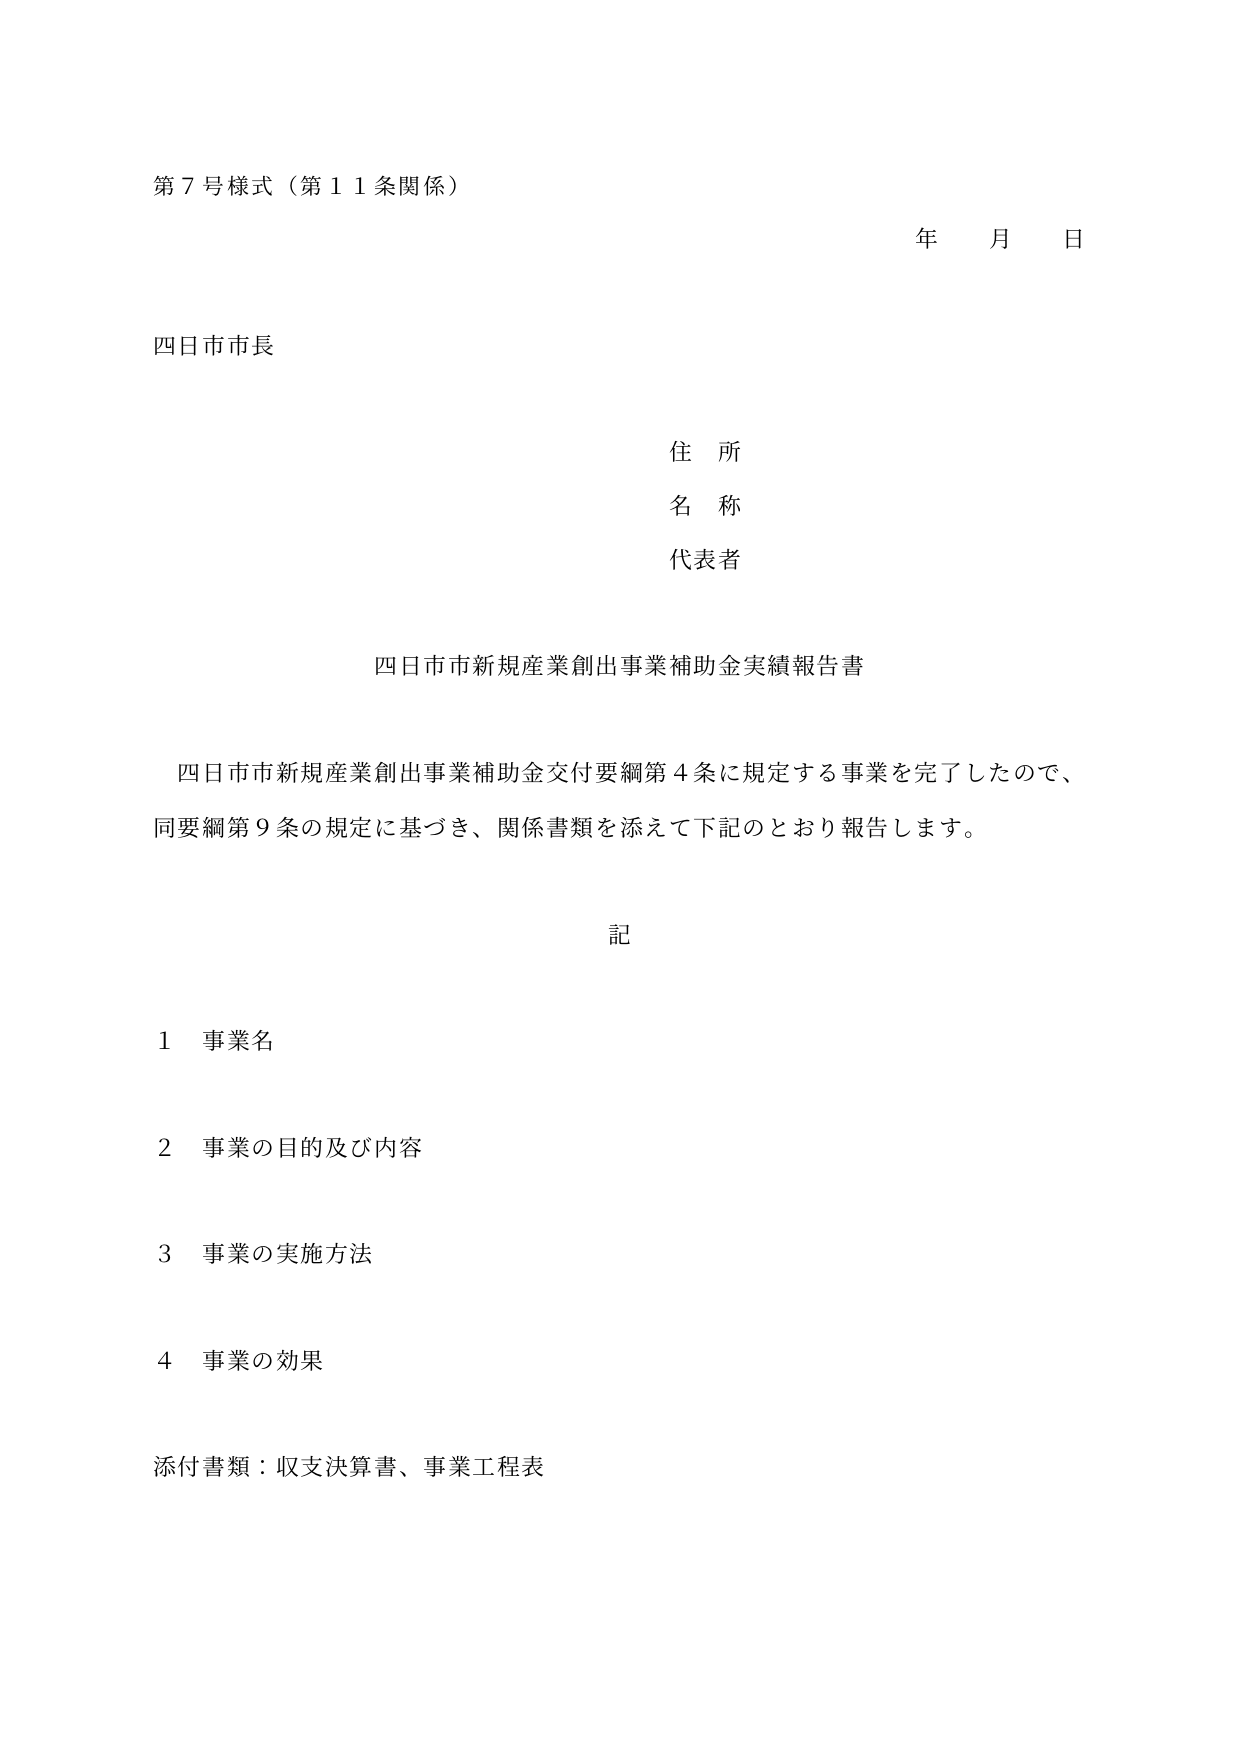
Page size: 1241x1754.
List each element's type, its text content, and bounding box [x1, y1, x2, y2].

text 添付書類：収支決算書、事業工程表 [153, 1447, 1087, 1484]
text 名 称 [153, 486, 1087, 523]
text 住 所 [153, 432, 1087, 469]
text ３ 事業の実施方法 [153, 1234, 1087, 1271]
text 四日市市新規産業創出事業補助金実績報告書 [153, 646, 1087, 683]
text 記 [153, 915, 1087, 952]
text 年 月 日 [153, 219, 1087, 257]
text ４ 事業の効果 [153, 1341, 1087, 1378]
text 四日市市長 [153, 326, 1087, 363]
text １ 事業名 [153, 1021, 1087, 1058]
text 代表者 [153, 540, 1087, 577]
text ２ 事業の目的及び内容 [153, 1128, 1087, 1165]
text 第７号様式（第１１条関係） [153, 167, 1087, 204]
text 四日市市新規産業創出事業補助金交付要綱第４条に規定する事業を完了したので、同要綱第９条の規定に基づき、関係書類を添えて下記のとおり報告します。 [153, 753, 1087, 846]
